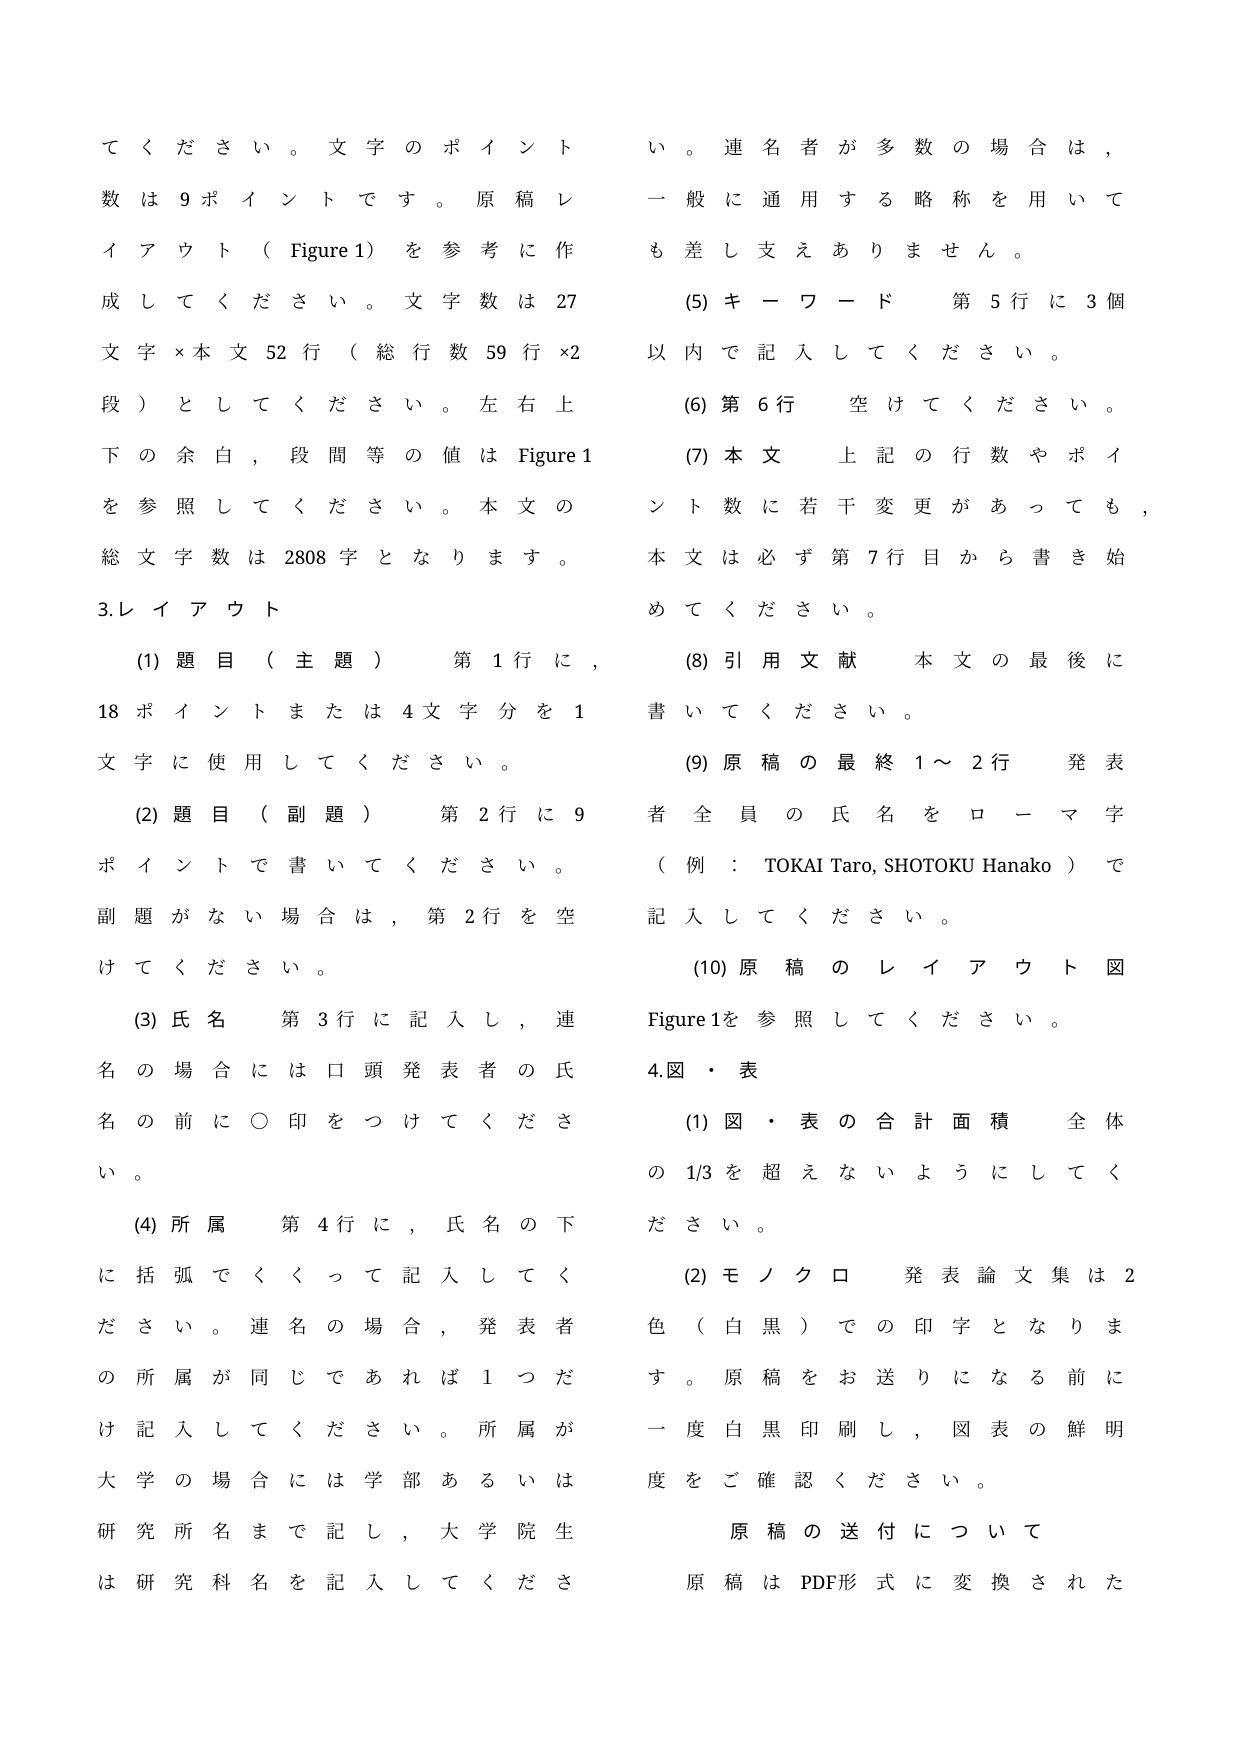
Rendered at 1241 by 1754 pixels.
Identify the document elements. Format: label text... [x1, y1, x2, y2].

text (2)モノクロ 発表論文集は2色（白黒）での印字となります。原稿をお送りになる前に一度白黒印刷し，図表の鮮明度をご確認ください。 [648, 1248, 1143, 1505]
text (4)所属 第4行に，氏名の下に括弧でくくって記入してください。連名の場合，発表者の所属が同じであれば１つだけ記入してください。所属が大学の場合には学部あるいは研究所名まで記し，大学院生は研究科名を記入してください。連名者が多数の場合は，一般に通用する略称を用いても差し支えありません。 [98, 1197, 593, 1607]
text (1)題目（主題） 第1行に，18ポイントまたは4文字分を1文字に使用してください。 [98, 633, 593, 787]
text 4.図・表 [648, 1043, 1143, 1095]
text (3)氏名 第3行に記入し，連名の場合には口頭発表者の氏名の前に○印をつけてください。 [98, 992, 593, 1197]
text (9)原稿の最終1～2行 発表者全員の氏名をローマ字（例：TOKAI Taro, SHOTOKU Hanako）で記入してください。 [648, 736, 1143, 941]
text (10)原稿のレイアウト図 Figure 1を参照してください。 [648, 941, 1143, 1043]
text (6)第6行 空けてください。 [648, 377, 1143, 428]
text (8)引用文献 本文の最後に書いてください。 [648, 633, 1143, 736]
text (2)題目（副題） 第2行に9ポイントで書いてください。副題がない場合は，第2行を空けてください。 [98, 787, 593, 992]
text (7)本文 上記の行数やポイント数に若干変更があっても，本文は必ず第7行目から書き始めてください。 [648, 428, 1143, 633]
text 3.レイアウト [98, 582, 593, 633]
text (5)キーワード 第5行に3個以内で記入してください。 [648, 275, 1143, 377]
text (1)図・表の合計面積 全体の1/3を超えないようにしてください。 [648, 1095, 1143, 1248]
text 原稿の送付について [648, 1505, 1143, 1556]
text (4)所属 第4行に，氏名の下に括弧でくくって記入してください。連名の場合，発表者の所属が同じであれば１つだけ記入してください。所属が大学の場合には学部あるいは研究所名まで記し，大学院生は研究科名を記入してください。連名者が多数の場合は，一般に通用する略称を用いても差し支えありません。 [648, 121, 1143, 275]
